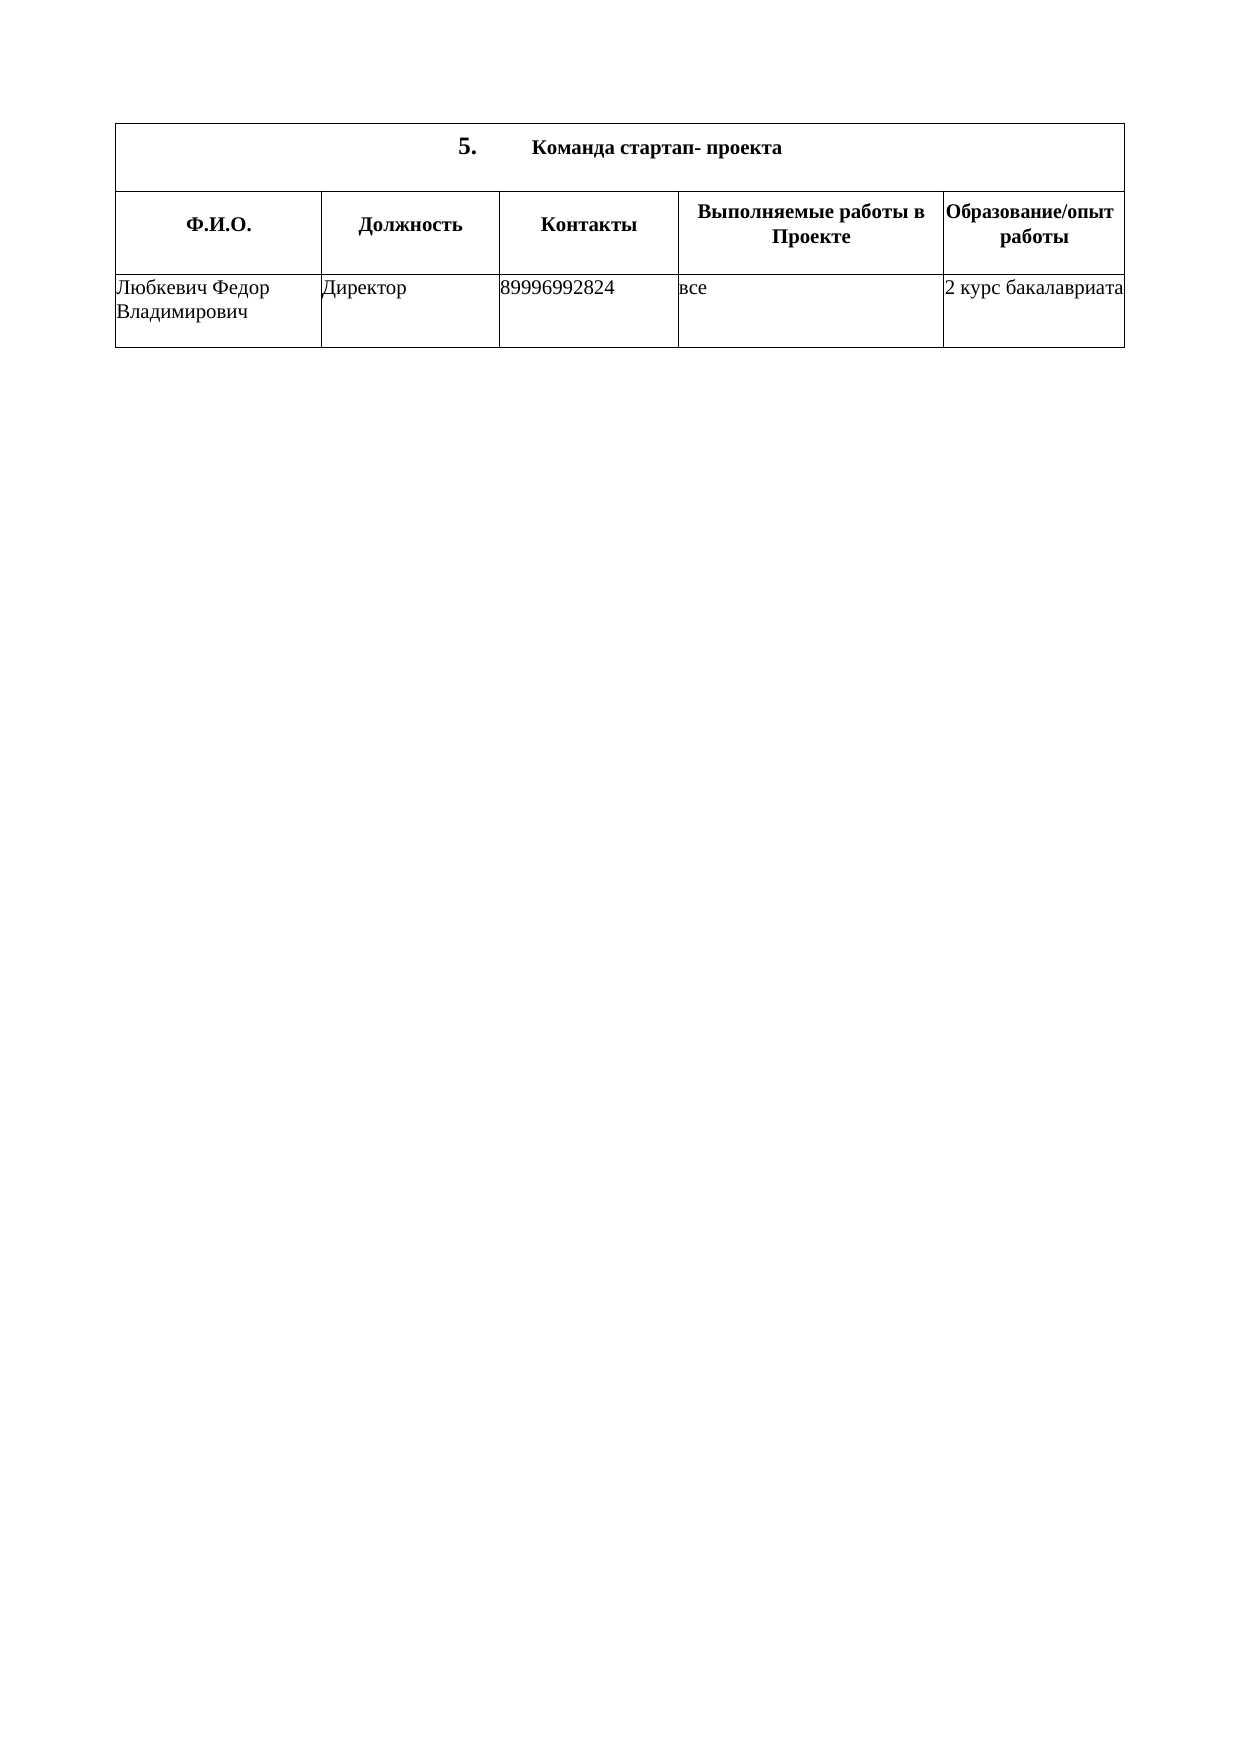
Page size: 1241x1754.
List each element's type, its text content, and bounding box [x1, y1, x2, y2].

table_cell Должность [322, 192, 499, 274]
table_cell Образование/опыт работы [944, 192, 1124, 274]
table_cell 2 курс бакалавриата [944, 275, 1124, 347]
table_cell Директор [322, 275, 499, 347]
table_header 5. Команда стартап- проекта [116, 124, 1124, 191]
table_cell 89996992824 [500, 275, 678, 347]
table_cell Выполняемые работы в Проекте [679, 192, 943, 274]
table_cell Контакты [500, 192, 678, 274]
table_cell Любкевич Федор Владимирович [116, 275, 321, 347]
table_cell все [679, 275, 943, 347]
table_cell Ф.И.О. [116, 192, 321, 274]
